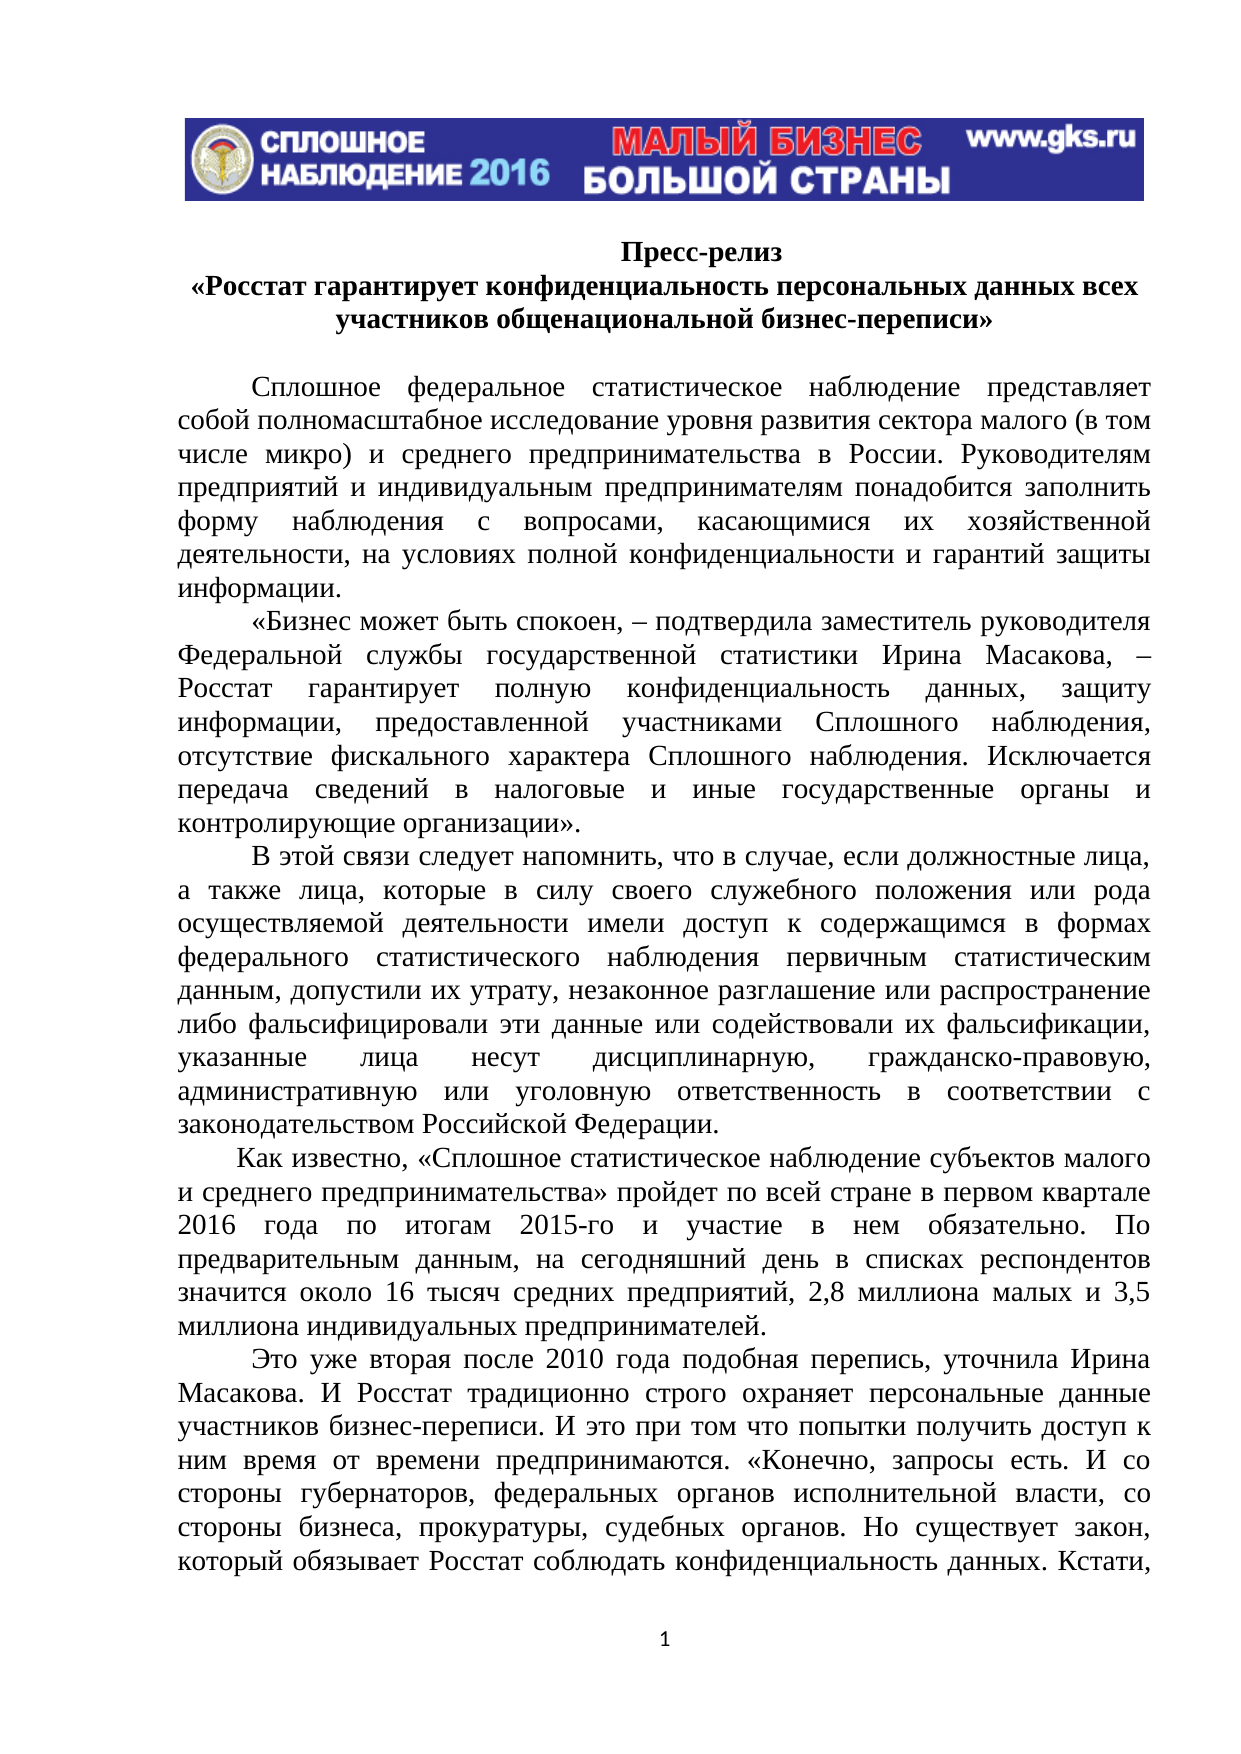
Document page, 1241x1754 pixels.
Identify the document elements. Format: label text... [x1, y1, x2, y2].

picture [184, 118, 1144, 201]
text «Росстат гарантирует конфиденциальность персональных данных всех участников общенациональной бизнес-переписи» [177, 268, 1152, 335]
text «Бизнес может быть спокоен, – подтвердила заместитель руководителя Федеральной службы государственной статистики Ирина Масакова, – Росстат гарантирует полную конфиденциальность данных, защиту информации, предоставленной участниками Сплошного наблюдения, отсутствие фискального характера Сплошного наблюдения. Исключается передача сведений в налоговые и иные государственные органы и контролирующие организации». [177, 603, 1152, 838]
text Сплошное федеральное статистическое наблюдение представляет собой полномасштабное исследование уровня развития сектора малого (в том числе микро) и среднего предпринимательства в России. Руководителям предприятий и индивидуальным предпринимателям понадобится заполнить форму наблюдения с вопросами, касающимися их хозяйственной деятельности, на условиях полной конфиденциальности и гарантий защиты информации. [177, 369, 1152, 603]
text Как известно, «Сплошное статистическое наблюдение субъектов малого и среднего предпринимательства» пройдет по всей стране в первом квартале 2016 года по итогам 2015-го и участие в нем обязательно. По предварительным данным, на сегодняшний день в списках респондентов значится около 16 тысяч средних предприятий, 2,8 миллиона малых и 3,5 миллиона индивидуальных предпринимателей. [177, 1140, 1152, 1341]
text В этой связи следует напомнить, что в случае, если должностные лица, а также лица, которые в силу своего служебного положения или рода осуществляемой деятельности имели доступ к содержащимся в формах федерального статистического наблюдения первичным статистическим данным, допустили их утрату, незаконное разглашение или распространение либо фальсифицировали эти данные или содействовали их фальсификации, указанные лица несут дисциплинарную, гражданско-правовую, административную или уголовную ответственность в соответствии с законодательством Российской Федерации. [177, 838, 1152, 1140]
text Пресс-релиз [177, 234, 1152, 268]
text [177, 1341, 1152, 1576]
